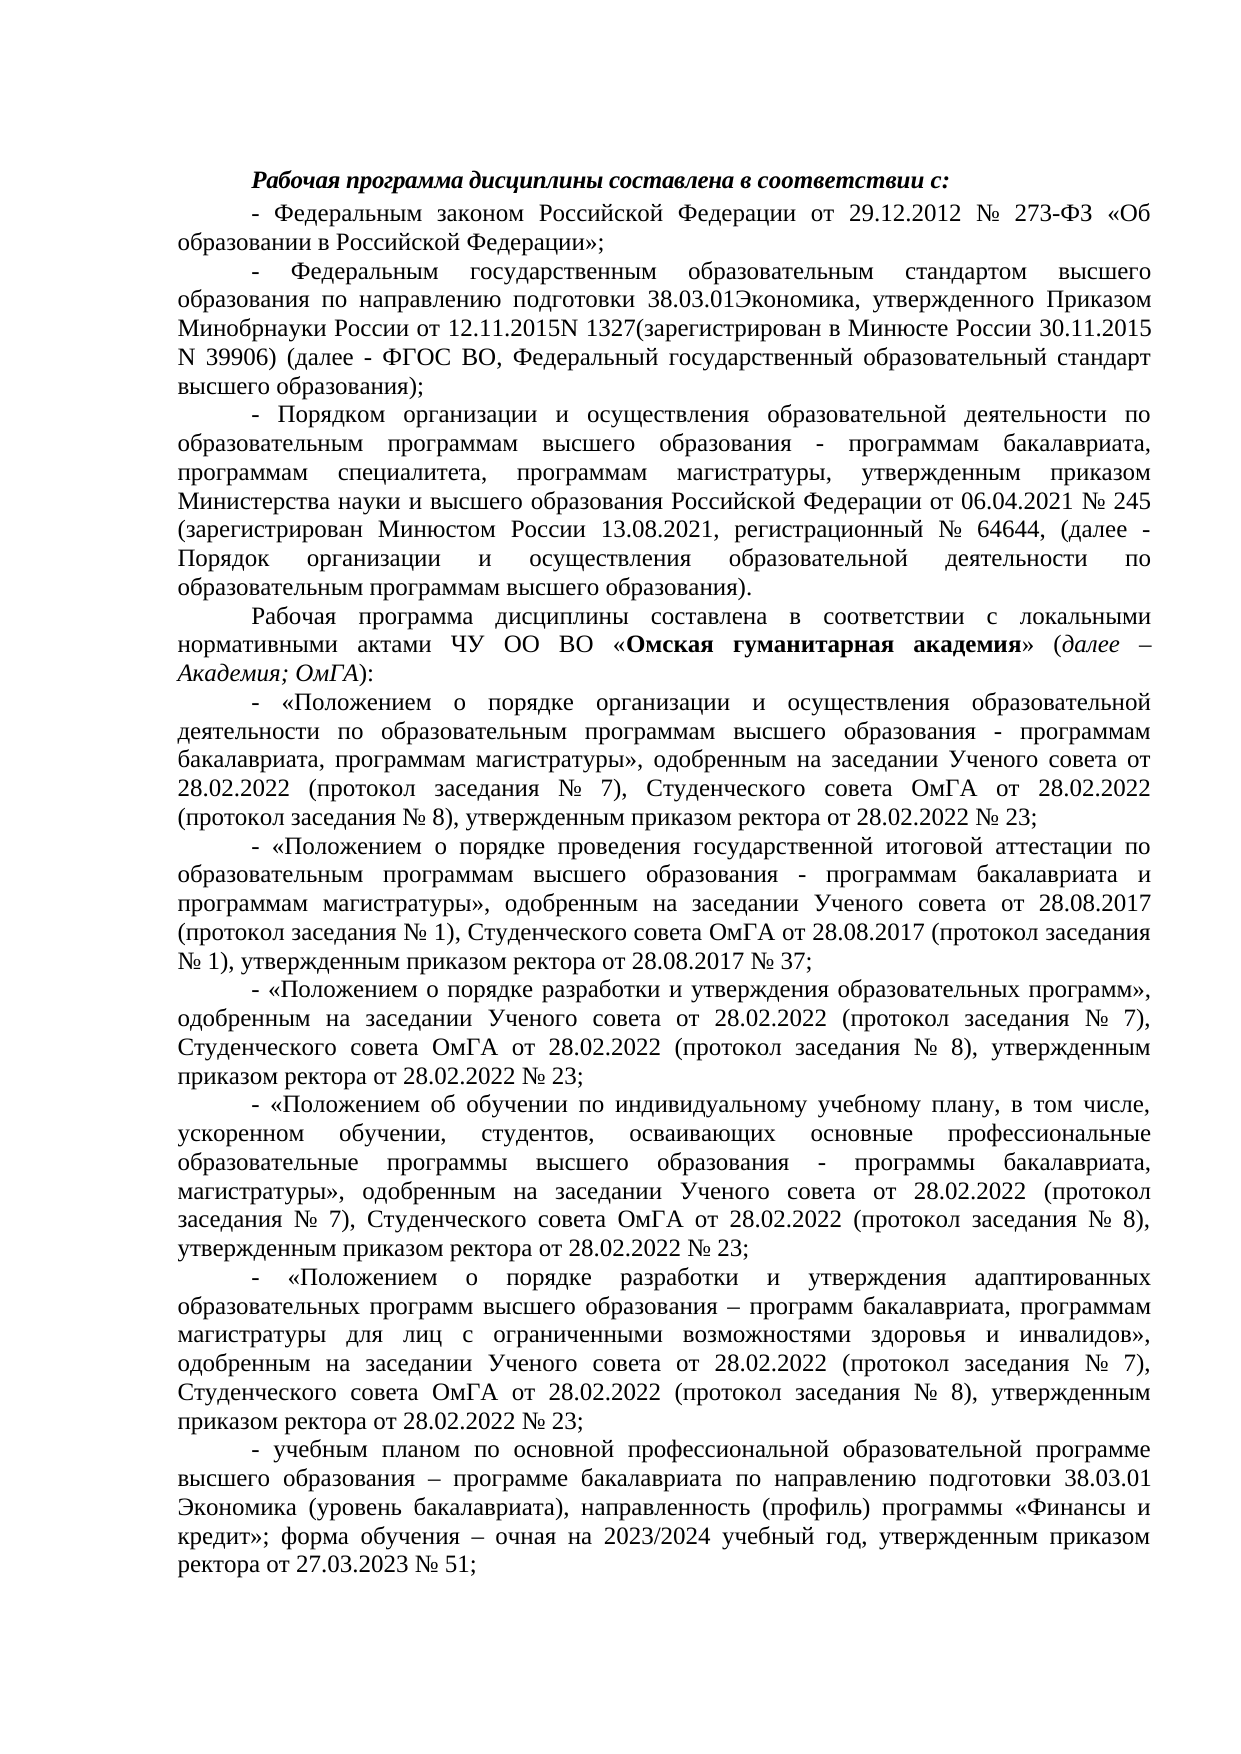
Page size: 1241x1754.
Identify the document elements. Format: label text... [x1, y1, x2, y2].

text - «Положением о порядке разработки и утверждения образовательных программ», одобренным на заседании Ученого совета от 28.02.2022 (протокол заседания № 7), Студенческого совета ОмГА от 28.02.2022 (протокол заседания № 8), утвержденным приказом ректора от 28.02.2022 № 23; [177, 974, 1152, 1089]
text - «Положением об обучении по индивидуальному учебному плану, в том числе, ускоренном обучении, студентов, осваивающих основные профессиональные образовательные программы высшего образования - программы бакалавриата, магистратуры», одобренным на заседании Ученого совета от 28.02.2022 (протокол заседания № 7), Студенческого совета ОмГА от 28.02.2022 (протокол заседания № 8), утвержденным приказом ректора от 28.02.2022 № 23; [177, 1089, 1152, 1262]
text - «Положением о порядке разработки и утверждения адаптированных образовательных программ высшего образования – программ бакалавриата, программам магистратуры для лиц с ограниченными возможностями здоровья и инвалидов», одобренным на заседании Ученого совета от 28.02.2022 (протокол заседания № 7), Студенческого совета ОмГА от 28.02.2022 (протокол заседания № 8), утвержденным приказом ректора от 28.02.2022 № 23; [177, 1262, 1152, 1434]
text - учебным планом по основной профессиональной образовательной программе высшего образования – программе бакалавриата по направлению подготовки 38.03.01 Экономика (уровень бакалавриата), направленность (профиль) программы «Финансы и кредит»; форма обучения – очная на 2023/2024 учебный год, утвержденным приказом ректора от 27.03.2023 № 51; [177, 1434, 1152, 1578]
text - «Положением о порядке проведения государственной итоговой аттестации по образовательным программам высшего образования - программам бакалавриата и программам магистратуры», одобренным на заседании Ученого совета от 28.08.2017 (протокол заседания № 1), Студенческого совета ОмГА от 28.08.2017 (протокол заседания № 1), утвержденным приказом ректора от 28.08.2017 № 37; [177, 831, 1152, 974]
text - «Положением о порядке организации и осуществления образовательной деятельности по образовательным программам высшего образования - программам бакалавриата, программам магистратуры», одобренным на заседании Ученого совета от 28.02.2022 (протокол заседания № 7), Студенческого совета ОмГА от 28.02.2022 (протокол заседания № 8), утвержденным приказом ректора от 28.02.2022 № 23; [177, 687, 1152, 831]
text Рабочая программа дисциплины составлена в соответствии с локальными нормативными актами ЧУ ОО ВО «Омская гуманитарная академия» (далее – Академия; ОмГА): [177, 601, 1152, 687]
text - Порядком организации и осуществления образовательной деятельности по образовательным программам высшего образования - программам бакалавриата, программам специалитета, программам магистратуры, утвержденным приказом Министерства науки и высшего образования Российской Федерации от 06.04.2021 № 245 (зарегистрирован Минюстом России 13.08.2021, регистрационный № 64644, (далее - Порядок организации и осуществления образовательной деятельности по образовательным программам высшего образования). [177, 399, 1152, 601]
text - Федеральным государственным образовательным стандартом высшего образования по направлению подготовки 38.03.01Экономика, утвержденного Приказом Минобрнауки России от 12.11.2015N 1327(зарегистрирован в Минюсте России 30.11.2015 N 39906) (далее - ФГОС ВО, Федеральный государственный образовательный стандарт высшего образования); [177, 256, 1152, 399]
text - Федеральным законом Российской Федерации от 29.12.2012 № 273-ФЗ «Об образовании в Российской Федерации»; [177, 198, 1152, 256]
text Рабочая программа дисциплины составлена в соответствии с: [177, 165, 1152, 194]
